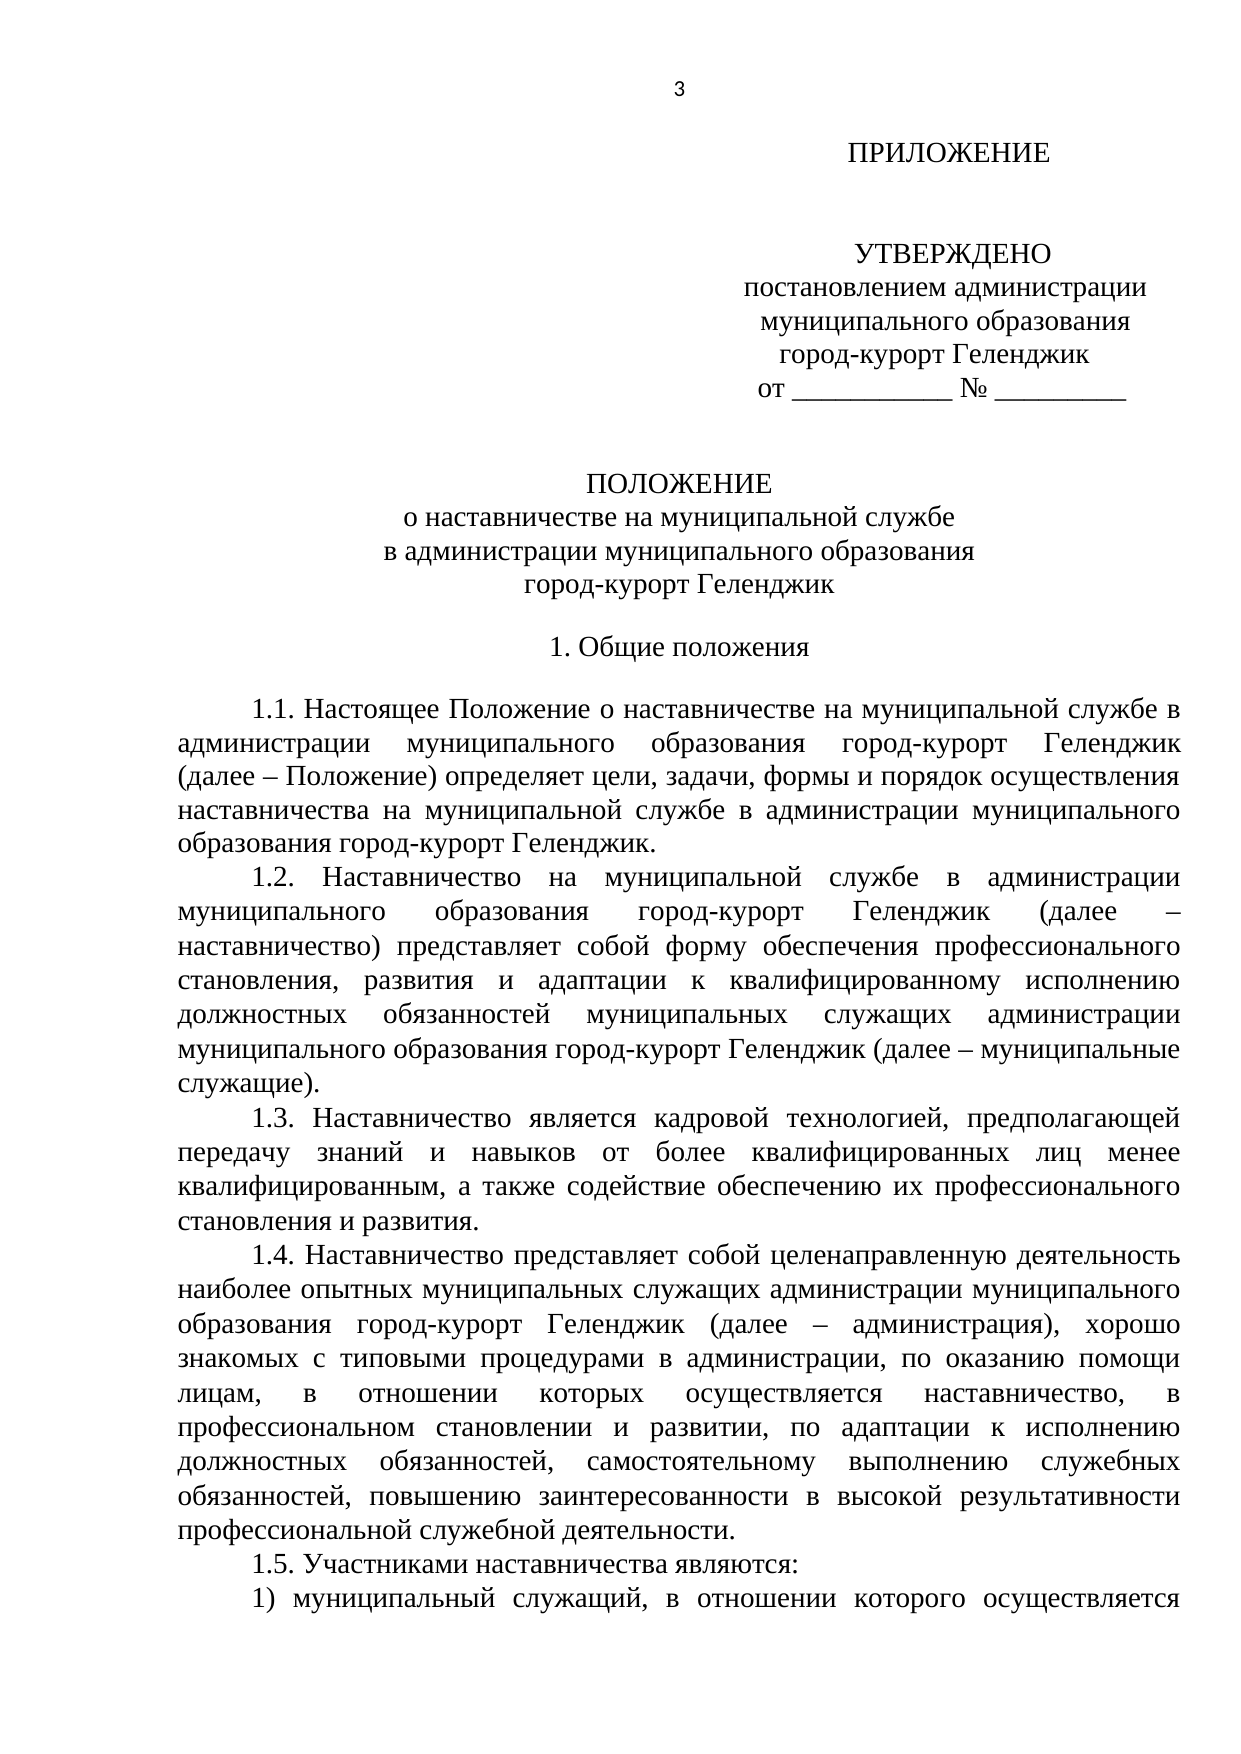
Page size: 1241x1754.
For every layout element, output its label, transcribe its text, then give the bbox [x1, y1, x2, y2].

text постановлением администрации [177, 269, 1181, 303]
text в администрации муниципального образования [177, 533, 1181, 567]
text 1.5. Участниками наставничества являются: [177, 1546, 1181, 1580]
text 1.4. Наставничество представляет собой целенаправленную деятельность наиболее опытных муниципальных служащих администрации муниципального образования город-курорт Геленджик (далее – администрация), хорошо знакомых с типовыми процедурами в администрации, по оказанию помощи лицам, в отношении которых осуществляется наставничество, в профессиональном становлении и развитии, по адаптации к исполнению должностных обязанностей, самостоятельному выполнению служебных обязанностей, повышению заинтересованности в высокой результативности профессиональной служебной деятельности. [177, 1237, 1181, 1546]
text 1.1. Настоящее Положение о наставничестве на муниципальной службе в администрации муниципального образования город-курорт Геленджик (далее – Положение) определяет цели, задачи, формы и порядок осуществления наставничества на муниципальной службе в администрации муниципального образования город-курорт Геленджик. [177, 691, 1181, 859]
text ПОЛОЖЕНИЕ [295, 466, 1063, 499]
text 1. Общие положения [177, 629, 1181, 662]
text город-курорт Геленджик [177, 567, 1181, 600]
text от ___________ № _________ [177, 370, 1181, 404]
text муниципального образования [177, 303, 1181, 337]
text УТВЕРЖДЕНО [177, 236, 1181, 269]
text о наставничестве на муниципальной службе [177, 499, 1181, 533]
text город-курорт Геленджик [177, 337, 1181, 370]
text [177, 1580, 1181, 1613]
text 1.3. Наставничество является кадровой технологией, предполагающей передачу знаний и навыков от более квалифицированных лиц менее квалифицированным, а также содействие обеспечению их профессионального становления и развития. [177, 1099, 1181, 1237]
text ПРИЛОЖЕНИЕ [177, 135, 1181, 169]
text 1.2. Наставничество на муниципальной службе в администрации муниципального образования город-курорт Геленджик (далее – наставничество) представляет собой форму обеспечения профессионального становления, развития и адаптации к квалифицированному исполнению должностных обязанностей муниципальных служащих администрации муниципального образования город-курорт Геленджик (далее – муниципальные служащие). [177, 859, 1181, 1099]
